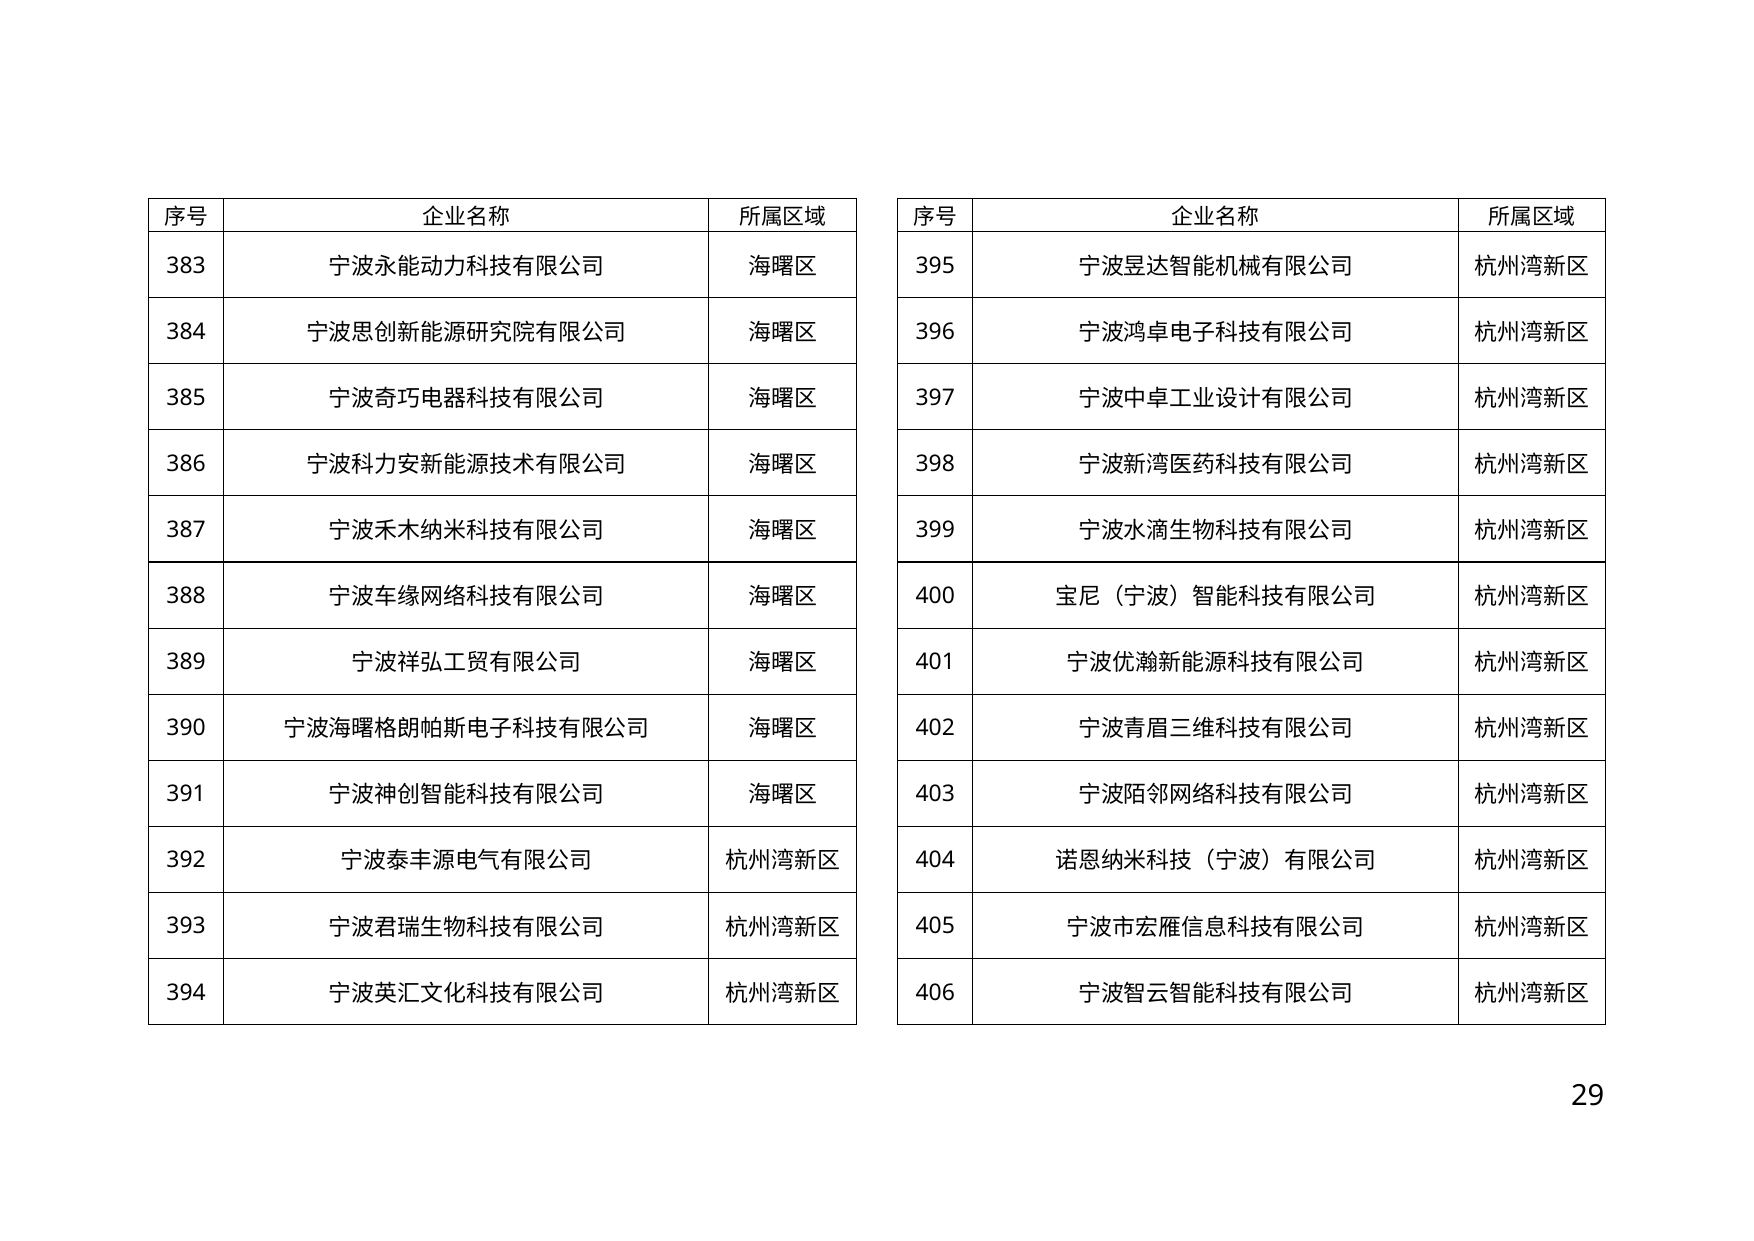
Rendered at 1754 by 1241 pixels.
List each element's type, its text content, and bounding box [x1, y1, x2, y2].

table_cell 宁波陌邻网络科技有限公司 [973, 761, 1458, 826]
table_cell 杭州湾新区 [1459, 959, 1605, 1024]
table_cell 403 [898, 761, 972, 826]
table_cell 宁波新湾医药科技有限公司 [973, 430, 1458, 495]
table_cell 388 [149, 563, 223, 627]
table_cell 诺恩纳米科技（宁波）有限公司 [973, 827, 1458, 892]
table_cell 宁波禾木纳米科技有限公司 [224, 496, 708, 561]
table_cell 杭州湾新区 [1459, 232, 1605, 297]
table_cell 宁波智云智能科技有限公司 [973, 959, 1458, 1024]
table_cell 宁波水滴生物科技有限公司 [973, 496, 1458, 561]
table_cell 398 [898, 430, 972, 495]
table_cell 400 [898, 563, 972, 627]
table_cell 杭州湾新区 [1459, 364, 1605, 429]
table_cell 宁波君瑞生物科技有限公司 [224, 893, 708, 958]
table_cell 海曙区 [709, 629, 856, 693]
table_cell 397 [898, 364, 972, 429]
table_cell 405 [898, 893, 972, 958]
table_header 序号 [149, 199, 223, 231]
table_cell 396 [898, 298, 972, 363]
table_cell 杭州湾新区 [1459, 298, 1605, 363]
table_cell 406 [898, 959, 972, 1024]
table_cell 杭州湾新区 [1459, 893, 1605, 958]
table_cell 海曙区 [709, 364, 856, 429]
table_cell 宁波神创智能科技有限公司 [224, 761, 708, 826]
table_cell 宁波车缘网络科技有限公司 [224, 563, 708, 627]
table_cell 杭州湾新区 [1459, 827, 1605, 892]
table_cell 杭州湾新区 [1459, 761, 1605, 826]
table_cell 389 [149, 629, 223, 693]
table_cell 海曙区 [709, 761, 856, 826]
table_cell 杭州湾新区 [1459, 563, 1605, 627]
table_cell 宁波英汇文化科技有限公司 [224, 959, 708, 1024]
table_cell 385 [149, 364, 223, 429]
table_cell 391 [149, 761, 223, 826]
table_cell 杭州湾新区 [709, 827, 856, 892]
table_header 序号 [898, 199, 972, 231]
table_cell 401 [898, 629, 972, 693]
table_cell 宁波永能动力科技有限公司 [224, 232, 708, 297]
table_cell 海曙区 [709, 298, 856, 363]
table_cell 宝尼（宁波）智能科技有限公司 [973, 563, 1458, 627]
table_cell 海曙区 [709, 563, 856, 627]
table_cell 宁波科力安新能源技术有限公司 [224, 430, 708, 495]
table_header 所属区域 [1459, 199, 1605, 231]
table_cell 宁波鸿卓电子科技有限公司 [973, 298, 1458, 363]
table_cell 宁波昱达智能机械有限公司 [973, 232, 1458, 297]
table_cell 宁波青眉三维科技有限公司 [973, 695, 1458, 759]
table_cell 宁波优瀚新能源科技有限公司 [973, 629, 1458, 693]
table_cell 399 [898, 496, 972, 561]
table_header 企业名称 [973, 199, 1458, 231]
table_cell 404 [898, 827, 972, 892]
table_header 所属区域 [709, 199, 856, 231]
table_cell 383 [149, 232, 223, 297]
table_cell 海曙区 [709, 496, 856, 561]
table_cell 杭州湾新区 [1459, 629, 1605, 693]
table_cell 宁波海曙格朗帕斯电子科技有限公司 [224, 695, 708, 759]
table_cell 宁波思创新能源研究院有限公司 [224, 298, 708, 363]
table_cell 杭州湾新区 [709, 959, 856, 1024]
table_cell 海曙区 [709, 232, 856, 297]
table_cell 395 [898, 232, 972, 297]
table_cell 392 [149, 827, 223, 892]
table_cell 宁波泰丰源电气有限公司 [224, 827, 708, 892]
table_cell 387 [149, 496, 223, 561]
table_cell 宁波祥弘工贸有限公司 [224, 629, 708, 693]
table_cell 海曙区 [709, 430, 856, 495]
table_cell 杭州湾新区 [1459, 496, 1605, 561]
table_cell 杭州湾新区 [1459, 430, 1605, 495]
table_cell 宁波市宏雁信息科技有限公司 [973, 893, 1458, 958]
table_header 企业名称 [224, 199, 708, 231]
table_cell 393 [149, 893, 223, 958]
table_cell 杭州湾新区 [1459, 695, 1605, 759]
table_cell 386 [149, 430, 223, 495]
table_cell 394 [149, 959, 223, 1024]
table_cell 宁波奇巧电器科技有限公司 [224, 364, 708, 429]
table_cell 384 [149, 298, 223, 363]
table_cell 海曙区 [709, 695, 856, 759]
table_cell 390 [149, 695, 223, 759]
table_cell 杭州湾新区 [709, 893, 856, 958]
table_cell 宁波中卓工业设计有限公司 [973, 364, 1458, 429]
table_cell 402 [898, 695, 972, 759]
